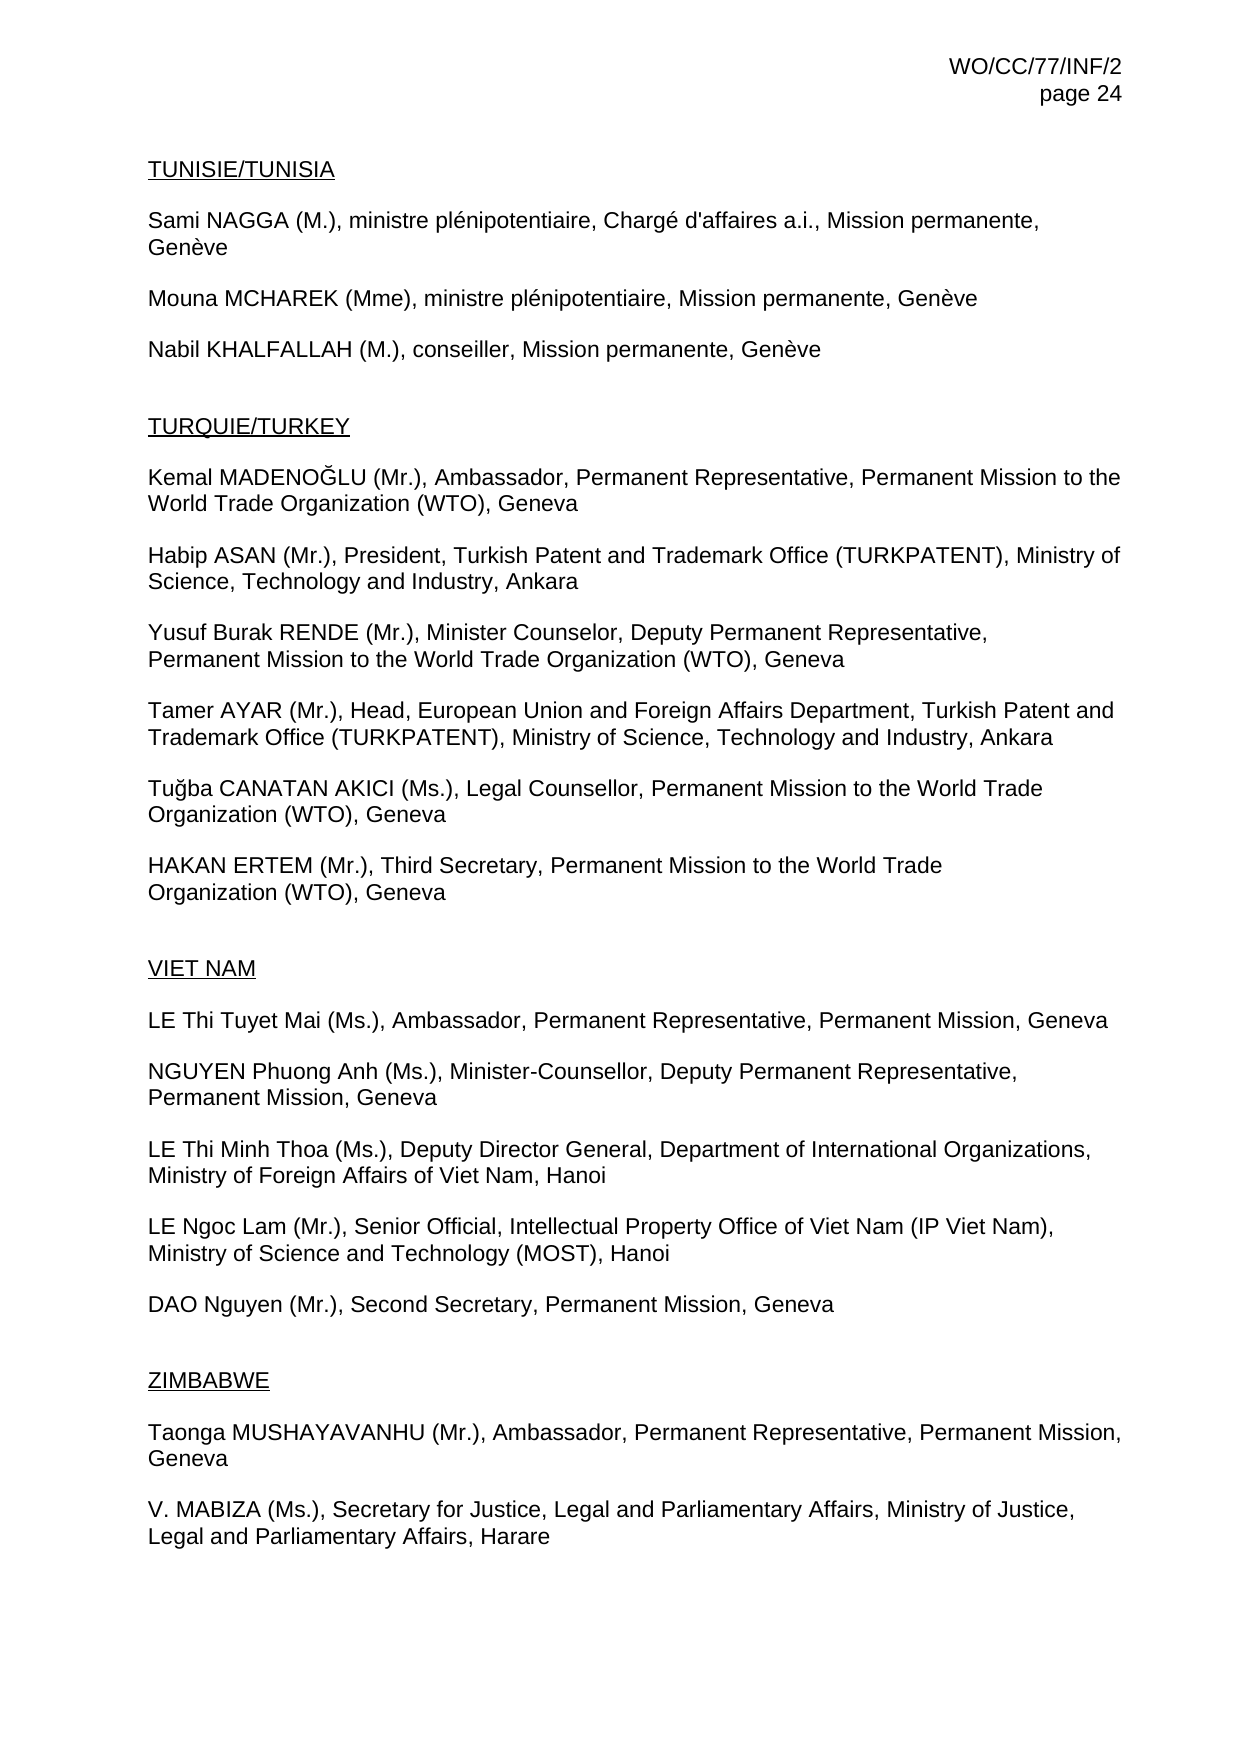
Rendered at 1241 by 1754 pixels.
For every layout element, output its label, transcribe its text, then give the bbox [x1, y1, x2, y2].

text LE Ngoc Lam (Mr.), Senior Official, Intellectual Property Office of Viet Nam (IP Viet Nam), Ministry of Science and Technology (MOST), Hanoi [148, 1213, 1122, 1266]
text Yusuf Burak RENDE (Mr.), Minister Counselor, Deputy Permanent Representative, Permanent Mission to the World Trade Organization (WTO), Geneva [148, 619, 1122, 672]
text Sami NAGGA (M.), ministre plénipotentiaire, Chargé d'affaires a.i., Mission permanente, Genève [148, 207, 1122, 260]
text LE Thi Tuyet Mai (Ms.), Ambassador, Permanent Representative, Permanent Mission, Geneva [148, 1007, 1122, 1033]
subtitle ZIMBABWE [148, 1367, 1122, 1394]
text Tuğba CANATAN AKICI (Ms.), Legal Counsellor, Permanent Mission to the World Trade Organization (WTO), Geneva [148, 775, 1122, 827]
subtitle TURQUIE/TURKEY [148, 413, 1122, 439]
text Nabil KHALFALLAH (M.), conseiller, Mission permanente, Genève [148, 336, 1122, 363]
text LE Thi Minh Thoa (Ms.), Deputy Director General, Department of International Organizations, Ministry of Foreign Affairs of Viet Nam, Hanoi [148, 1136, 1122, 1188]
text HAKAN ERTEM (Mr.), Third Secretary, Permanent Mission to the World Trade Organization (WTO), Geneva [148, 852, 1122, 905]
text V. MABIZA (Ms.), Secretary for Justice, Legal and Parliamentary Affairs, Ministry of Justice, Legal and Parliamentary Affairs, Harare [148, 1496, 1122, 1549]
text Taonga MUSHAYAVANHU (Mr.), Ambassador, Permanent Representative, Permanent Mission, Geneva [148, 1419, 1122, 1471]
text DAO Nguyen (Mr.), Second Secretary, Permanent Mission, Geneva [148, 1291, 1122, 1317]
text NGUYEN Phuong Anh (Ms.), Minister-Counsellor, Deputy Permanent Representative, Permanent Mission, Geneva [148, 1058, 1122, 1111]
text Mouna MCHAREK (Mme), ministre plénipotentiaire, Mission permanente, Genève [148, 285, 1122, 311]
text Habip ASAN (Mr.), President, Turkish Patent and Trademark Office (TURKPATENT), Ministry of Science, Technology and Industry, Ankara [148, 542, 1122, 594]
subtitle VIET NAM [148, 955, 1122, 982]
text Kemal MADENOĞLU (Mr.), Ambassador, Permanent Representative, Permanent Mission to the World Trade Organization (WTO), Geneva [148, 464, 1122, 517]
subtitle TUNISIE/TUNISIA [148, 156, 1122, 182]
text Tamer AYAR (Mr.), Head, European Union and Foreign Affairs Department, Turkish Patent and Trademark Office (TURKPATENT), Ministry of Science, Technology and Industry, Ankara [148, 697, 1122, 750]
